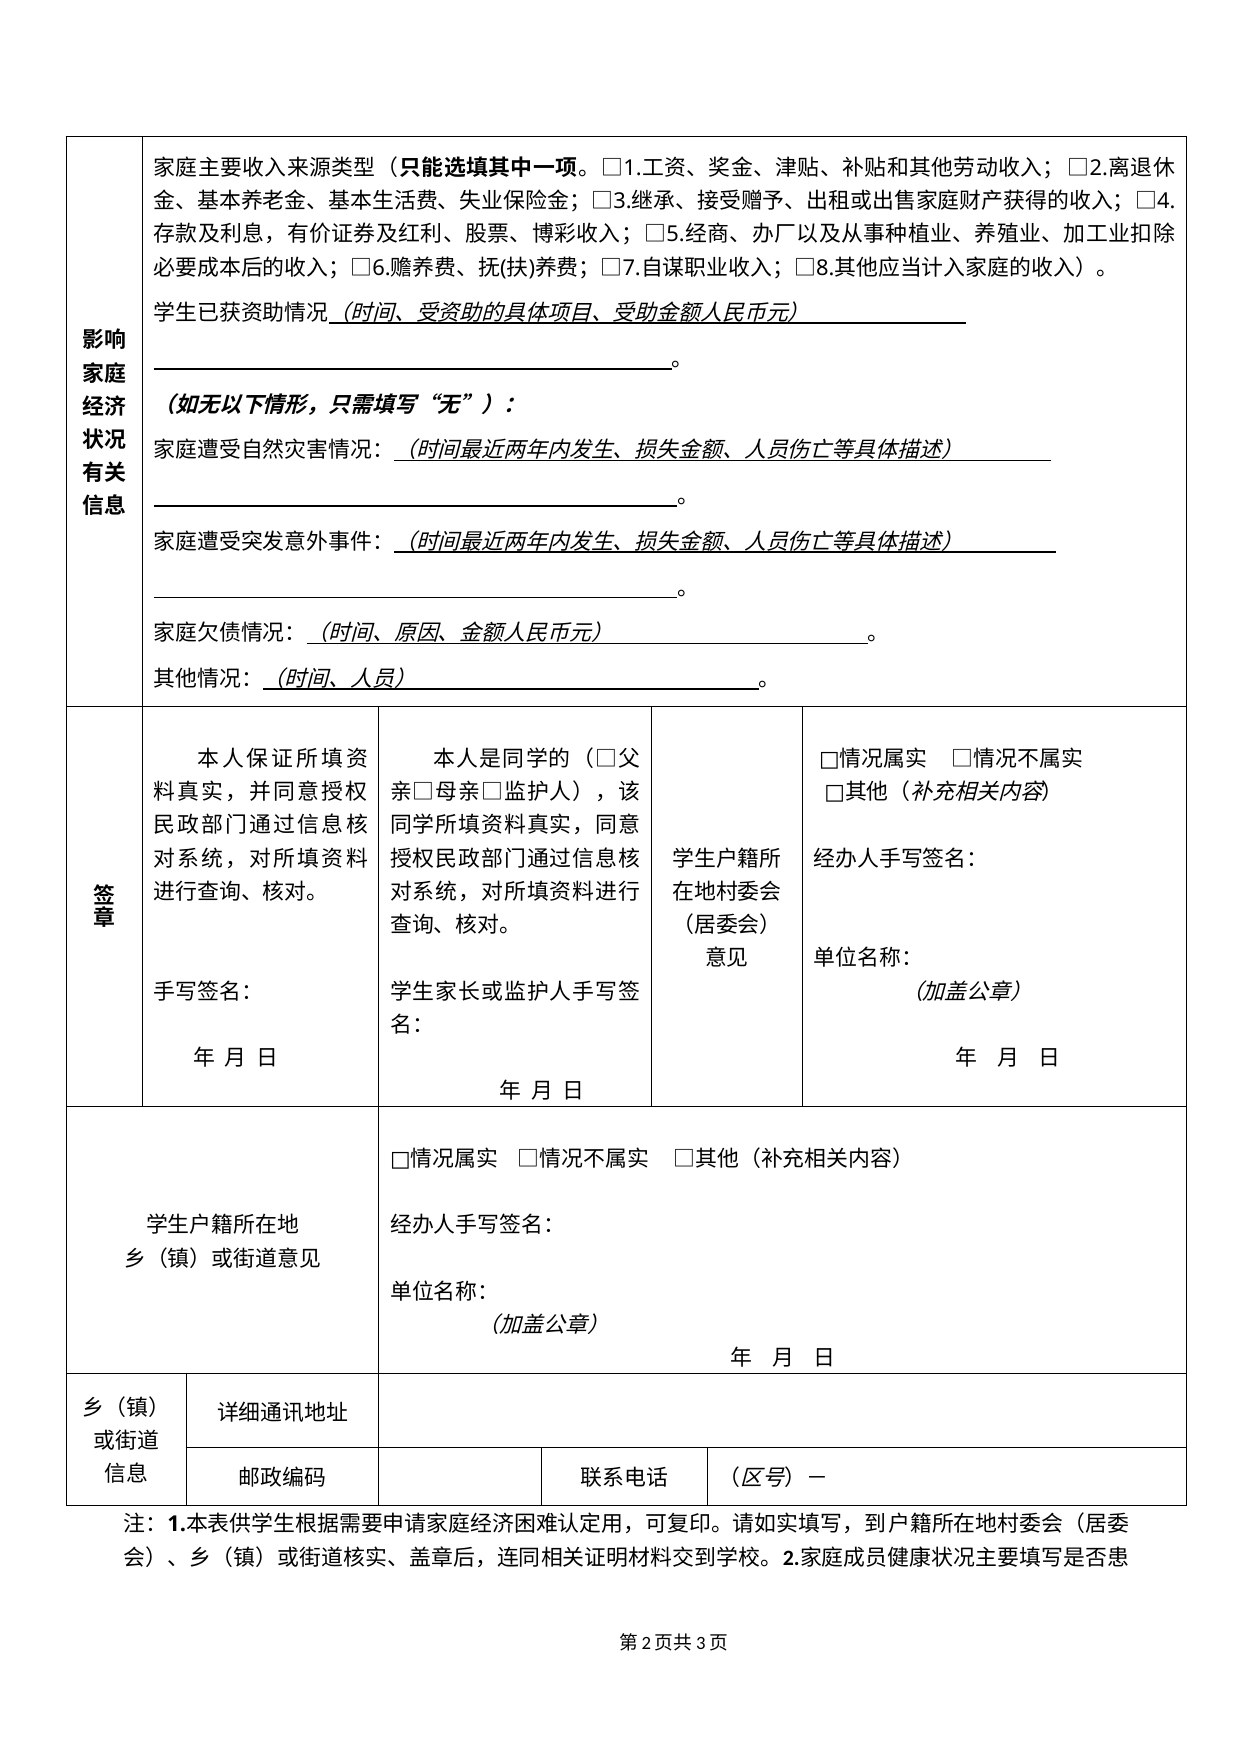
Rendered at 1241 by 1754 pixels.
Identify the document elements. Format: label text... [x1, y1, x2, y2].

table_cell （区号）－ [708, 1448, 1186, 1504]
table_cell 邮政编码 [187, 1448, 378, 1504]
table_cell 学生户籍所在地村委会（居委会）意见 [652, 707, 802, 1106]
table_cell 本人是同学的（□父亲□母亲□监护人），该同学所填资料真实，同意授权民政部门通过信息核对系统，对所填资料进行查询、核对。 学生家长或监护人手写签名： 年 月 日 [379, 707, 651, 1106]
table_cell 签章 [67, 707, 142, 1106]
table_cell 本人保证所填资料真实，并同意授权民政部门通过信息核对系统，对所填资料进行查询、核对。 手写签名： 年 月 日 [143, 707, 378, 1106]
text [123, 1506, 1129, 1572]
table_cell [379, 1374, 1186, 1447]
table_cell 学生户籍所在地 乡（镇）或街道意见 [67, 1107, 378, 1373]
table_cell [379, 1448, 541, 1504]
table_cell 家庭主要收入来源类型（只能选填其中一项。□1.工资、奖金、津贴、补贴和其他劳动收入；□2.离退休金、基本养老金、基本生活费、失业保险金；□3.继承、接受赠予、出租或出售家庭财产获得的收入；□4.存款及利息，有价证券及红利、股票、博彩收入；□5.经商、办厂以及从事种植业、养殖业、加工业扣除必要成本后的收入；□6.赡养费、抚(扶)养费；□7.自谋职业收入；□8.其他应当计入家庭的收入）。 学生已获资助情况（时间、受资助的具体项目、受助金额人民币元） 。 （如无以下情形，只需填写“无”）： 家庭遭受自然灾害情况：（时间最近两年内发生、损失金额、人员伤亡等具体描述） 。 家庭遭受突发意外事件：（时间最近两年内发生、损失金额、人员伤亡等具体描述） 。 家庭欠债情况：（时间、原因、金额人民币元） 。 其他情况：（时间、人员） 。 [143, 137, 1186, 706]
table_cell 详细通讯地址 [187, 1374, 378, 1447]
table_cell 乡（镇）或街道 信息 [67, 1374, 186, 1504]
table_cell 联系电话 [542, 1448, 707, 1504]
table_cell □情况属实 □情况不属实 □其他（补充相关内容） 经办人手写签名： 单位名称： （加盖公章） 年 月 日 [803, 707, 1186, 1106]
table_cell 影响家庭经济 状况有关信息 [67, 137, 142, 706]
table_cell □情况属实 □情况不属实 □其他（补充相关内容） 经办人手写签名： 单位名称： （加盖公章） 年 月 日 [379, 1107, 1186, 1373]
